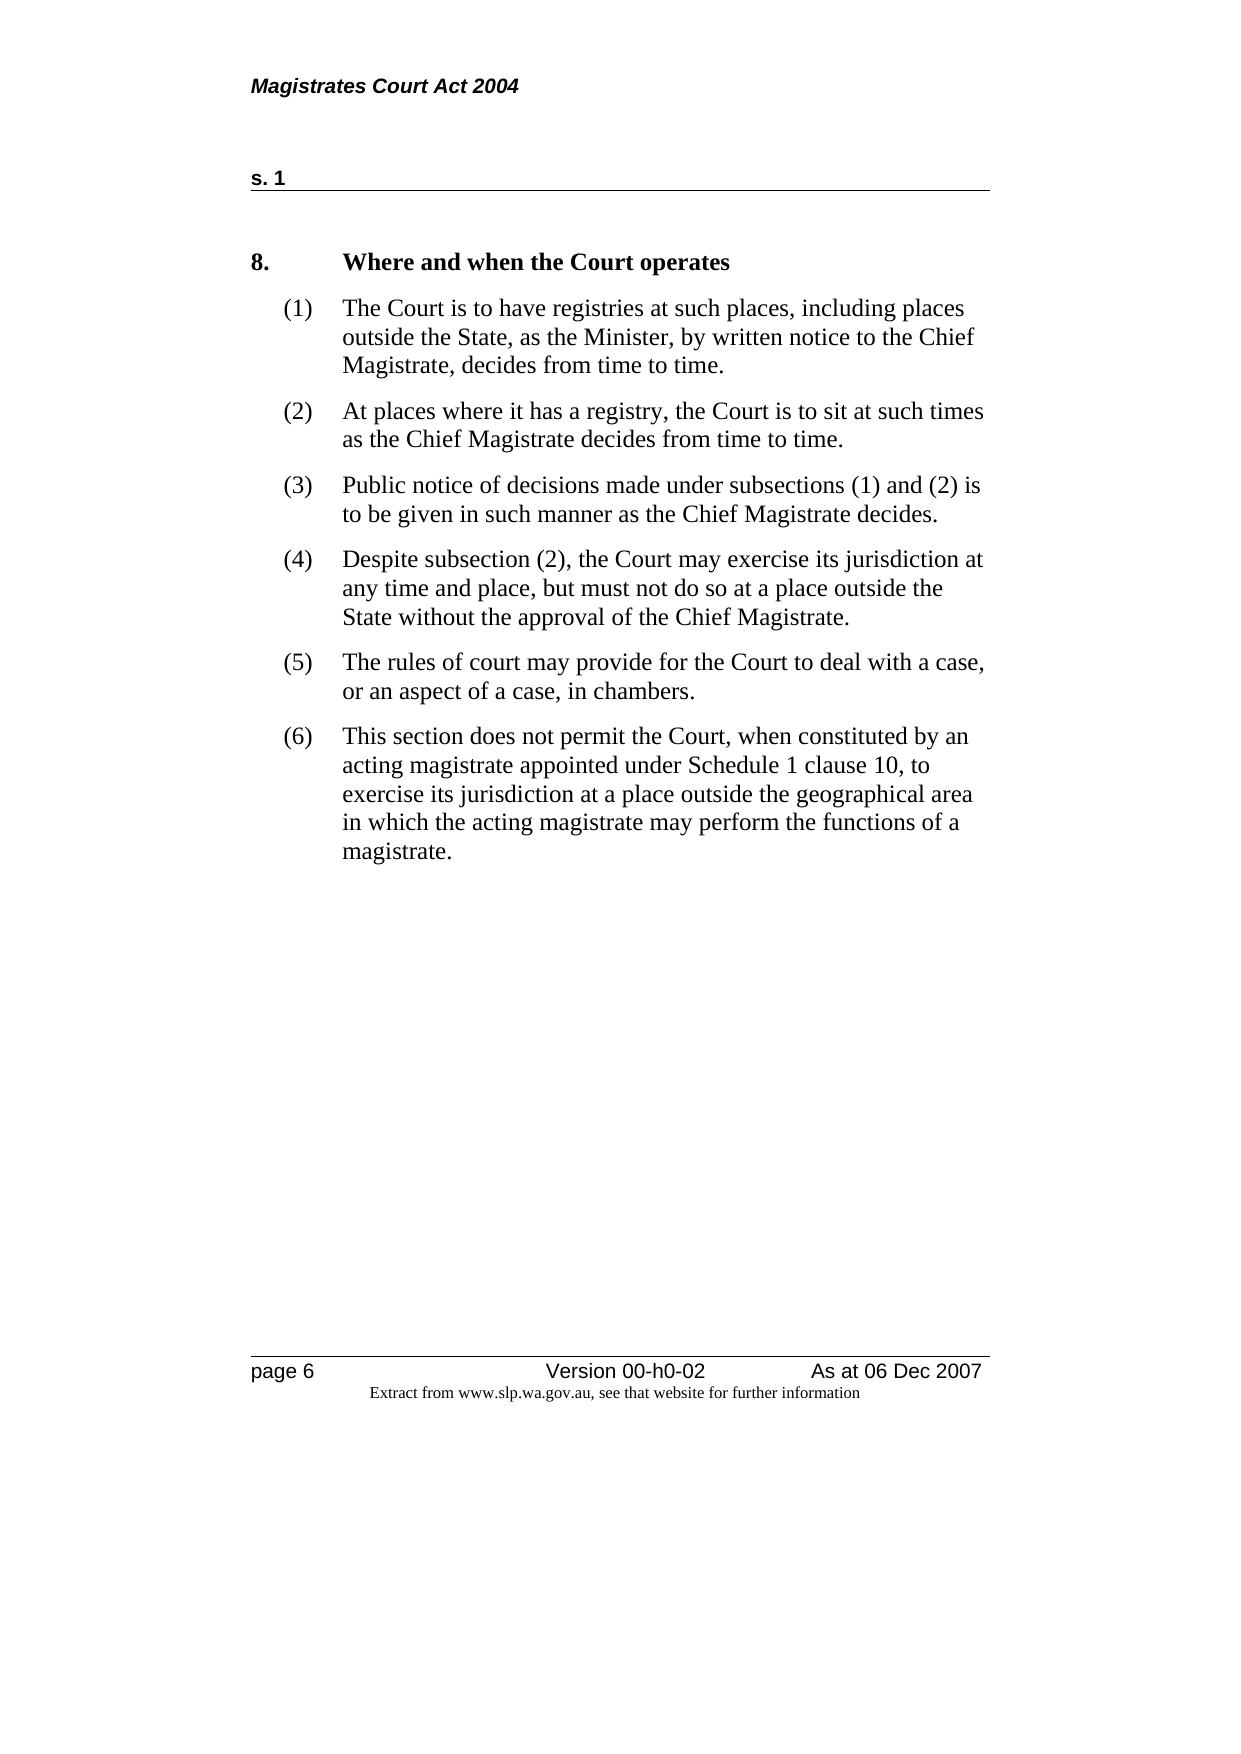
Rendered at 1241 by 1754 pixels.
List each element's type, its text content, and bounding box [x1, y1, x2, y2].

text (6) This section does not permit the Court, when constituted by an acting magistrate appointed under Schedule 1 clause 10, to exercise its jurisdiction at a place outside the geographical area in which the acting magistrate may perform the functions of a magistrate. [251, 721, 990, 865]
text (4) Despite subsection (2), the Court may exercise its jurisdiction at any time and place, but must not do so at a place outside the State without the approval of the Chief Magistrate. [251, 544, 990, 630]
text (1) The Court is to have registries at such places, including places outside the State, as the Minister, by written notice to the Chief Magistrate, decides from time to time. [251, 293, 990, 379]
text (2) At places where it has a registry, the Court is to sit at such times as the Chief Magistrate decides from time to time. [251, 396, 990, 453]
subtitle 8. Where and when the Court operates [251, 247, 990, 276]
text (5) The rules of court may provide for the Court to deal with a case, or an aspect of a case, in chambers. [251, 647, 990, 704]
text (3) Public notice of decisions made under subsections (1) and (2) is to be given in such manner as the Chief Magistrate decides. [251, 470, 990, 527]
